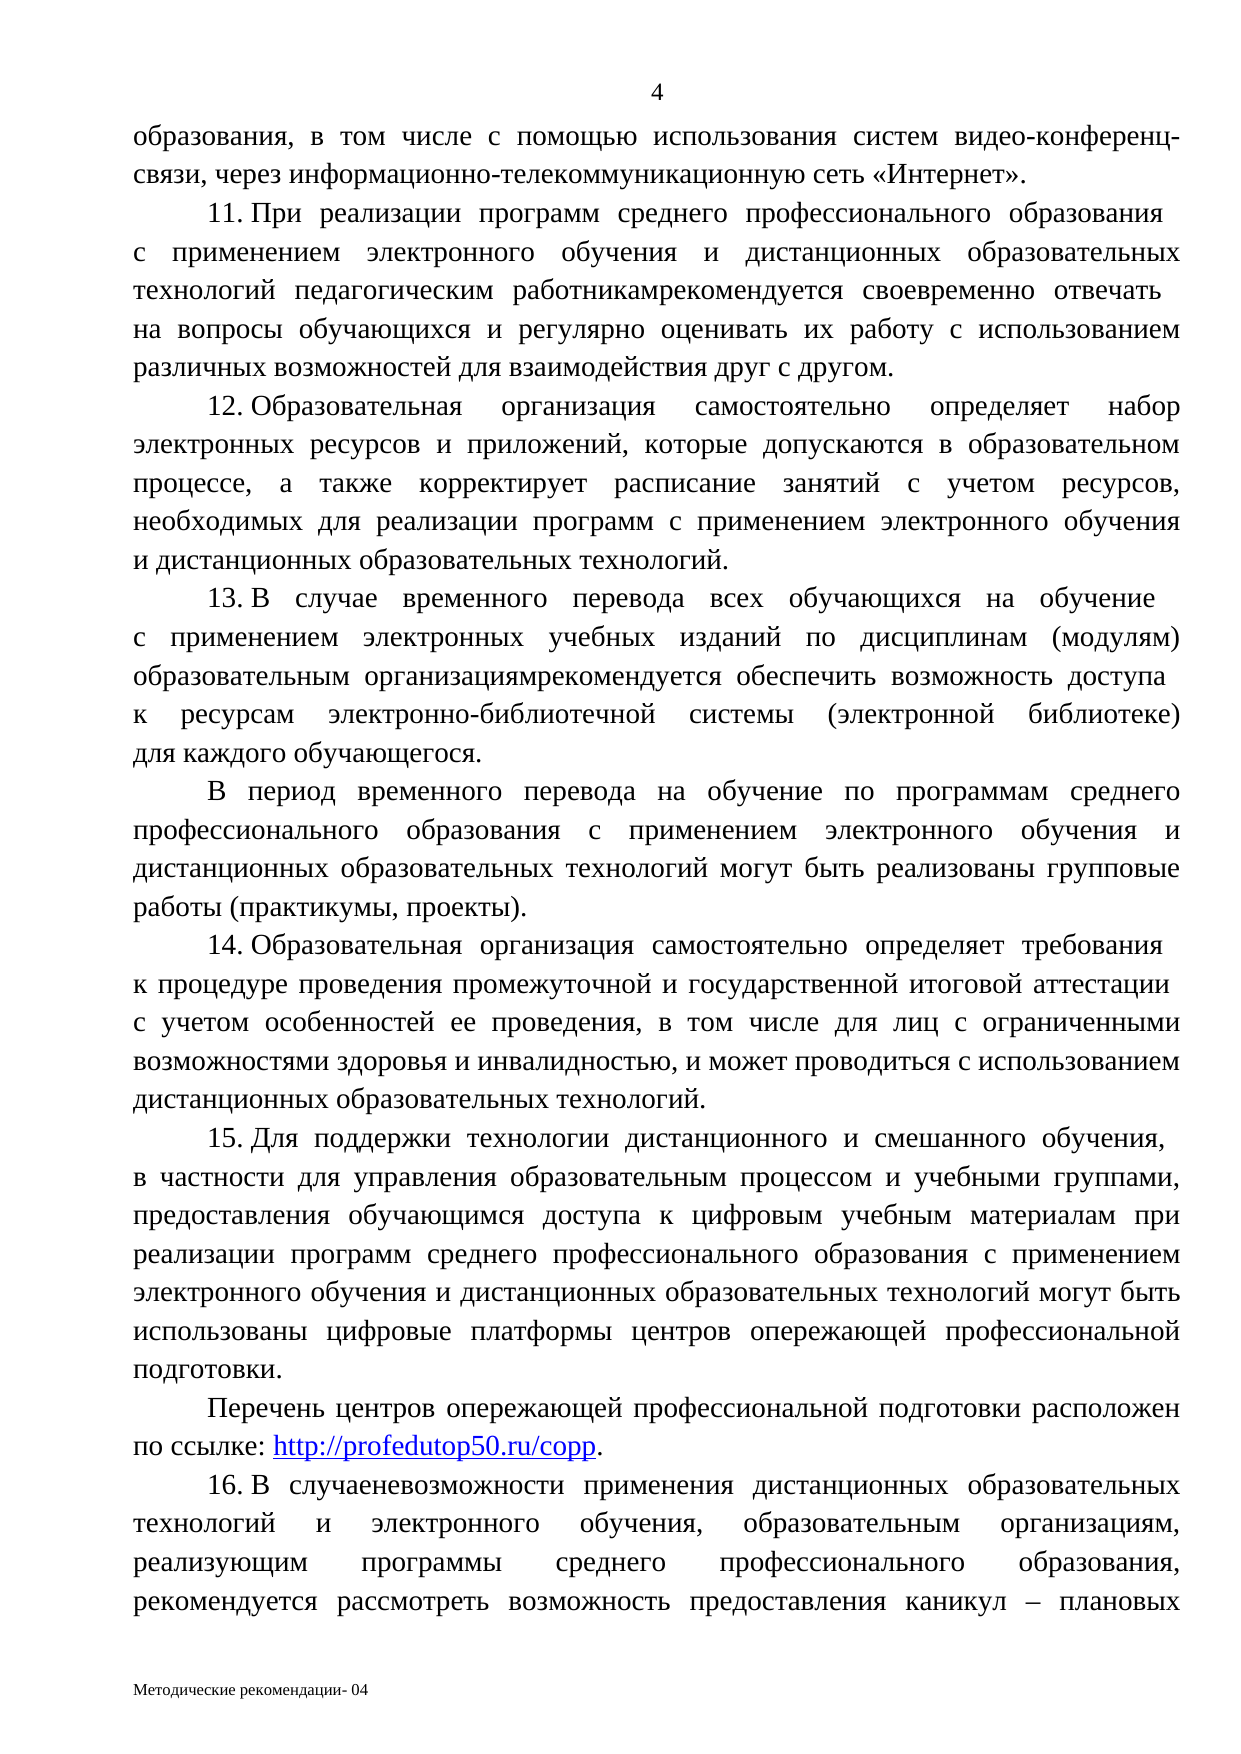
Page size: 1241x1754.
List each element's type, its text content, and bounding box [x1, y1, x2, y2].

text В период временного перевода на обучение по программам среднего профессионального образования с применением электронного обучения и дистанционных образовательных технологий могут быть реализованы групповые работы (практикумы, проекты). [133, 773, 1181, 922]
text 13. В случае временного перевода всех обучающихся на обучение с применением электронных учебных изданий по дисциплинам (модулям) образовательным организациямрекомендуется обеспечить возможность доступа к ресурсам электронно-библиотечной системы (электронной библиотеке) для каждого обучающегося. [133, 581, 1181, 768]
text 12. Образовательная организация самостоятельно определяет набор электронных ресурсов и приложений, которые допускаются в образовательном процессе, а также корректирует расписание занятий с учетом ресурсов, необходимых для реализации программ с применением электронного обучения и дистанционных образовательных технологий. [133, 388, 1181, 576]
text Перечень центров опережающей профессиональной подготовки расположен по ссылке: http://profedutop50.ru/copp. [133, 1390, 1181, 1462]
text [133, 1467, 1181, 1616]
text 14. Образовательная организация самостоятельно определяет требования к процедуре проведения промежуточной и государственной итоговой аттестации с учетом особенностей ее проведения, в том числе для лиц с ограниченными возможностями здоровья и инвалидностью, и может проводиться с использованием дистанционных образовательных технологий. [133, 927, 1181, 1115]
text 15. Для поддержки технологии дистанционного и смешанного обучения, в частности для управления образовательным процессом и учебными группами, предоставления обучающимся доступа к цифровым учебным материалам при реализации программ среднего профессионального образования с применением электронного обучения и дистанционных образовательных технологий могут быть использованы цифровые платформы центров опережающей профессиональной подготовки. [133, 1120, 1181, 1385]
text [133, 118, 1181, 190]
text 11. При реализации программ среднего профессионального образования с применением электронного обучения и дистанционных образовательных технологий педагогическим работникамрекомендуется своевременно отвечать на вопросы обучающихся и регулярно оценивать их работу с использованием различных возможностей для взаимодействия друг с другом. [133, 195, 1181, 383]
